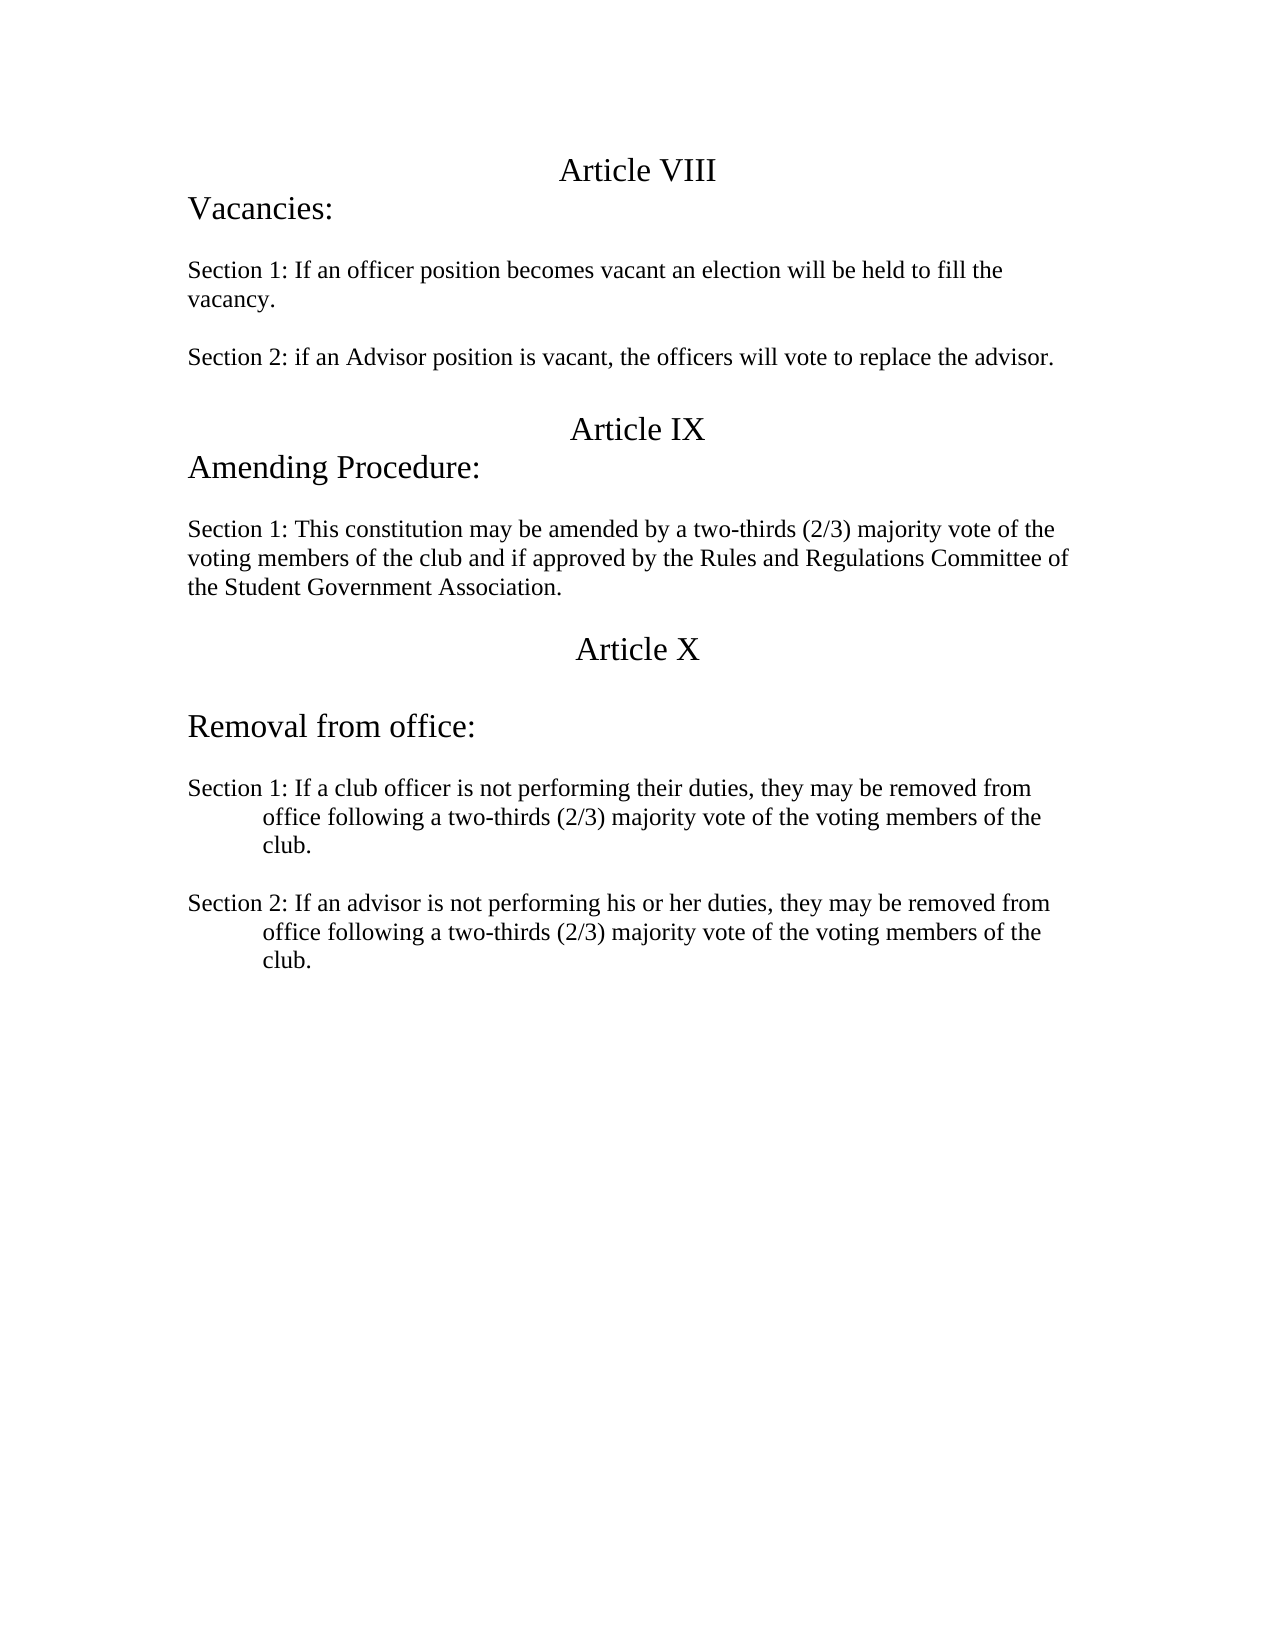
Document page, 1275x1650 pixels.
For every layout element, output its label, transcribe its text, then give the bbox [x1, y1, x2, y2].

text Article X [187, 629, 1087, 667]
text Amending Procedure: [187, 447, 1087, 485]
text Section 2: if an Advisor position is vacant, the officers will vote to replace the advisor. [187, 342, 1087, 370]
text Article VIII [187, 150, 1087, 188]
text Section 1: If a club officer is not performing their duties, they may be removed from office following a two-thirds (2/3) majority vote of the voting members of the club. [187, 773, 1087, 859]
text Section 1: If an officer position becomes vacant an election will be held to fill the vacancy. [187, 255, 1087, 313]
text Article IX [187, 409, 1087, 447]
text Removal from office: [187, 706, 1087, 744]
text Section 1: This constitution may be amended by a two-thirds (2/3) majority vote of the voting members of the club and if approved by the Rules and Regulations Committee of the Student Government Association. [187, 514, 1087, 600]
text Vacancies: [187, 188, 1087, 227]
text Section 2: If an advisor is not performing his or her duties, they may be removed from office following a two-thirds (2/3) majority vote of the voting members of the club. [187, 888, 1087, 974]
